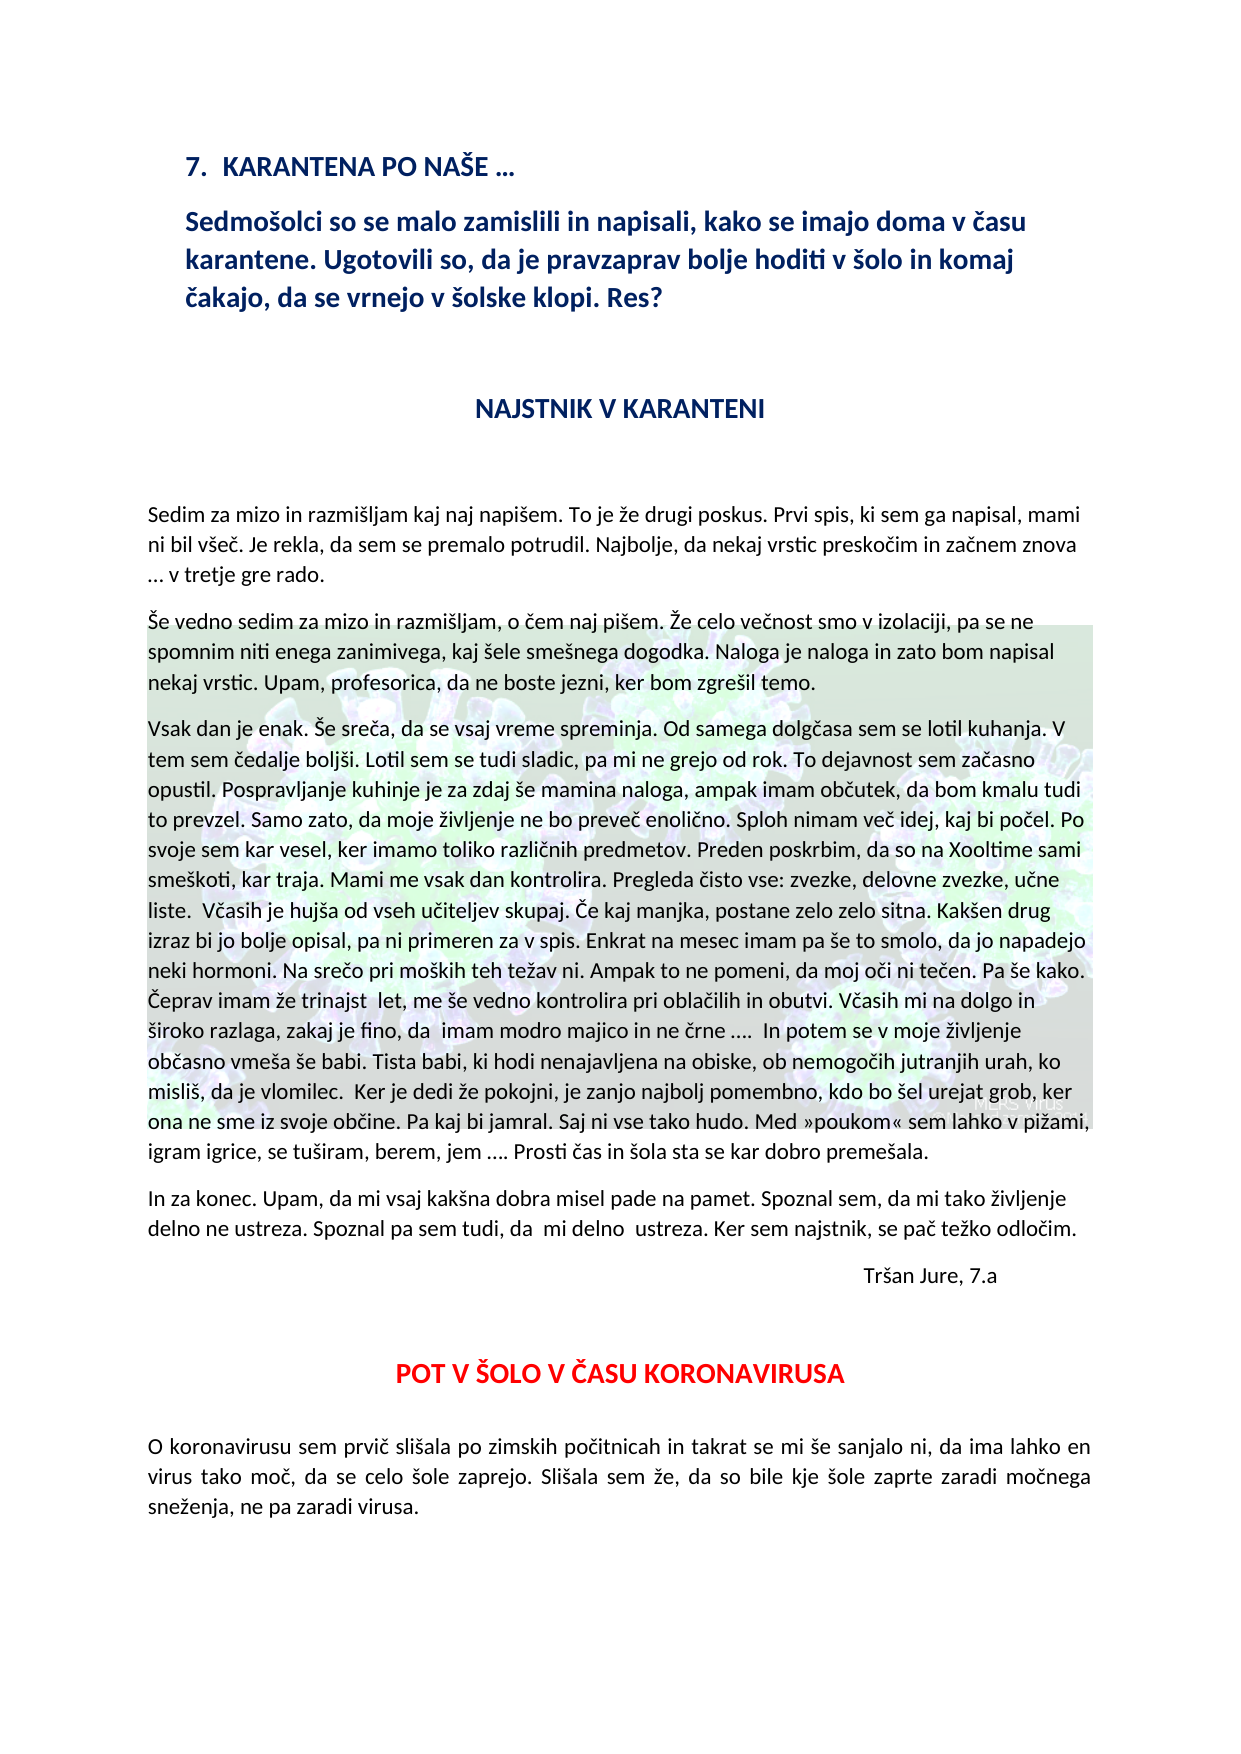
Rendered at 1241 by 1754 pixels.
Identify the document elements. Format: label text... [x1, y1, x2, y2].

text POT V ŠOLO V ČASU KORONAVIRUSA [148, 1355, 1093, 1391]
text Tršan Jure, 7.a [148, 1261, 1093, 1289]
text Sedmošolci so se malo zamislili in napisali, kako se imajo doma v času karantene. Ugotovili so, da je pravzaprav bolje hoditi v šolo in komaj čakajo, da se vrnejo v šolske klopi. Res? [185, 203, 1093, 315]
text Sedim za mizo in razmišljam kaj naj napišem. To je že drugi poskus. Prvi spis, ki sem ga napisal, mami ni bil všeč. Je rekla, da sem se premalo potrudil. Najbolje, da nekaj vrstic preskočim in začnem znova … v tretje gre rado. [148, 500, 1093, 588]
list KARANTENA PO NAŠE … [185, 148, 1093, 183]
text Še vedno sedim za mizo in razmišljam, o čem naj pišem. Že celo večnost smo v izolaciji, pa se ne spomnim niti enega zanimivega, kaj šele smešnega dogodka. Naloga je naloga in zato bom napisal nekaj vrstic. Upam, profesorica, da ne boste jezni, ker bom zgrešil temo. [148, 607, 1093, 696]
text Vsak dan je enak. Še sreča, da se vsaj vreme spreminja. Od samega dolgčasa sem se lotil kuhanja. V tem sem čedalje boljši. Lotil sem se tudi sladic, pa mi ne grejo od rok. To dejavnost sem začasno opustil. Pospravljanje kuhinje je za zdaj še mamina naloga, ampak imam občutek, da bom kmalu tudi to prevzel. Samo zato, da moje življenje ne bo preveč enolično. Sploh nimam več idej, kaj bi počel. Po svoje sem kar vesel, ker imamo toliko različnih predmetov. Preden poskrbim, da so na Xooltime sami smeškoti, kar traja. Mami me vsak dan kontrolira. Pregleda čisto vse: zvezke, delovne zvezke, učne liste. Včasih je hujša od vseh učiteljev skupaj. Če kaj manjka, postane zelo zelo sitna. Kakšen drug izraz bi jo bolje opisal, pa ni primeren za v spis. Enkrat na mesec imam pa še to smolo, da jo napadejo neki hormoni. Na srečo pri moških teh težav ni. Ampak to ne pomeni, da moj oči ni tečen. Pa še kako. Čeprav imam že trinajst let, me še vedno kontrolira pri oblačilih in obutvi. Včasih mi na dolgo in široko razlaga, zakaj je fino, da imam modro majico in ne črne …. In potem se v moje življenje občasno vmeša še babi. Tista babi, ki hodi nenajavljena na obiske, ob nemogočih jutranjih urah, ko misliš, da je vlomilec. Ker je dedi že pokojni, je zanjo najbolj pomembno, kdo bo šel urejat grob, ker ona ne sme iz svoje občine. Pa kaj bi jamral. Saj ni vse tako hudo. Med »poukom« sem lahko v pižami, igram igrice, se tuširam, berem, jem …. Prosti čas in šola sta se kar dobro premešala. [148, 714, 1093, 1166]
text NAJSTNIK V KARANTENI [148, 390, 1093, 425]
text In za konec. Upam, da mi vsaj kakšna dobra misel pade na pamet. Spoznal sem, da mi tako življenje delno ne ustreza. Spoznal pa sem tudi, da mi delno ustreza. Ker sem najstnik, se pač težko odločim. [148, 1184, 1093, 1243]
text O koronavirusu sem prvič slišala po zimskih počitnicah in takrat se mi še sanjalo ni, da ima lahko en virus tako moč, da se celo šole zaprejo. Slišala sem že, da so bile kje šole zaprte zaradi močnega sneženja, ne pa zaradi virusa. [148, 1432, 1093, 1521]
